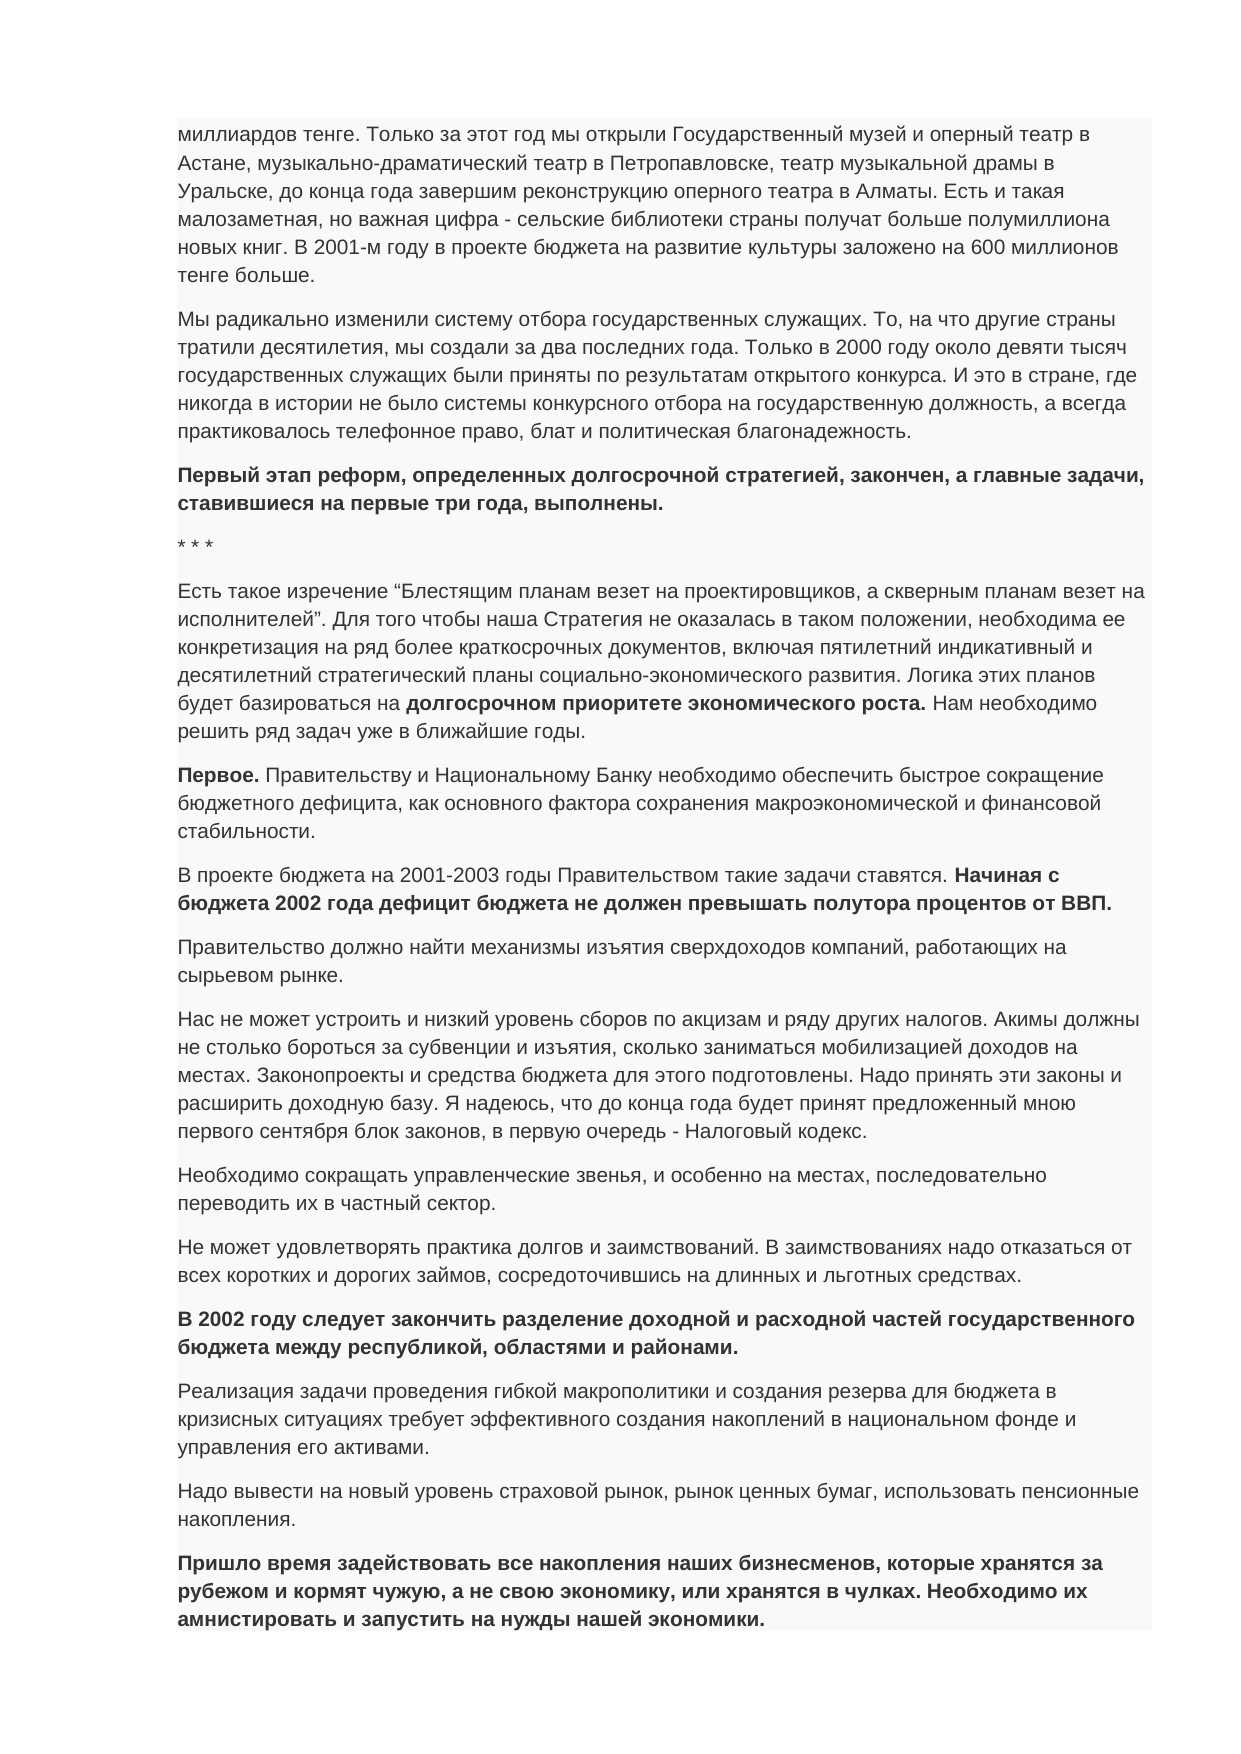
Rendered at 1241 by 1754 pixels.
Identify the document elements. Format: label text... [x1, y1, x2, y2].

text Первый этап реформ, определенных долгосрочной стратегией, закончен, а главные задачи, ставившиеся на первые три года, выполнены. [177, 459, 1152, 515]
text Реализация задачи проведения гибкой макрополитики и создания резерва для бюджета в кризисных ситуациях требует эффективного создания накоплений в национальном фонде и управления его активами. [177, 1374, 1152, 1459]
text Есть такое изречение “Блестящим планам везет на проектировщиков, а скверным планам везет на исполнителей”. Для того чтобы наша Стратегия не оказалась в таком положении, необходима ее конкретизация на ряд более краткосрочных документов, включая пятилетний индикативный и десятилетний стратегический планы социально-экономического развития. Логика этих планов будет базироваться на долгосрочном приоритете экономического роста. Нам необходимо решить ряд задач уже в ближайшие годы. [177, 574, 1152, 743]
text Пришло время задействовать все накопления наших бизнесменов, которые хранятся за рубежом и кормят чужую, а не свою экономику, или хранятся в чулках. Необходимо их амнистировать и запустить на нужды нашей экономики. [177, 1546, 1152, 1631]
text Правительство должно найти механизмы изъятия сверхдоходов компаний, работающих на сырьевом рынке. [177, 931, 1152, 987]
text Необходимо сокращать управленческие звенья, и особенно на местах, последовательно переводить их в частный сектор. [177, 1159, 1152, 1215]
text Не может удовлетворять практика долгов и заимствований. В заимствованиях надо отказаться от всех коротких и дорогих займов, сосредоточившись на длинных и льготных средствах. [177, 1231, 1152, 1287]
text * * * [177, 531, 1152, 559]
text Первое. Правительству и Национальному Банку необходимо обеспечить быстрое сокращение бюджетного дефицита, как основного фактора сохранения макроэкономической и финансовой стабильности. [177, 759, 1152, 843]
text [177, 118, 1152, 287]
text Мы радикально изменили систему отбора государственных служащих. То, на что другие страны тратили десятилетия, мы создали за два последних года. Только в 2000 году около девяти тысяч государственных служащих были приняты по результатам открытого конкурса. И это в стране, где никогда в истории не было системы конкурсного отбора на государственную должность, а всегда практиковалось телефонное право, блат и политическая благонадежность. [177, 302, 1152, 443]
text Нас не может устроить и низкий уровень сборов по акцизам и ряду других налогов. Акимы должны не столько бороться за субвенции и изъятия, сколько заниматься мобилизацией доходов на местах. Законопроекты и средства бюджета для этого подготовлены. Надо принять эти законы и расширить доходную базу. Я надеюсь, что до конца года будет принят предложенный мною первого сентября блок законов, в первую очередь - Налоговый кодекс. [177, 1002, 1152, 1143]
text Надо вывести на новый уровень страховой рынок, рынок ценных бумаг, использовать пенсионные накопления. [177, 1474, 1152, 1531]
text В проекте бюджета на 2001-2003 годы Правительством такие задачи ставятся. Начиная с бюджета 2002 года дефицит бюджета не должен превышать полутора процентов от ВВП. [177, 859, 1152, 915]
text В 2002 году следует закончить разделение доходной и расходной частей государственного бюджета между республикой, областями и районами. [177, 1302, 1152, 1359]
